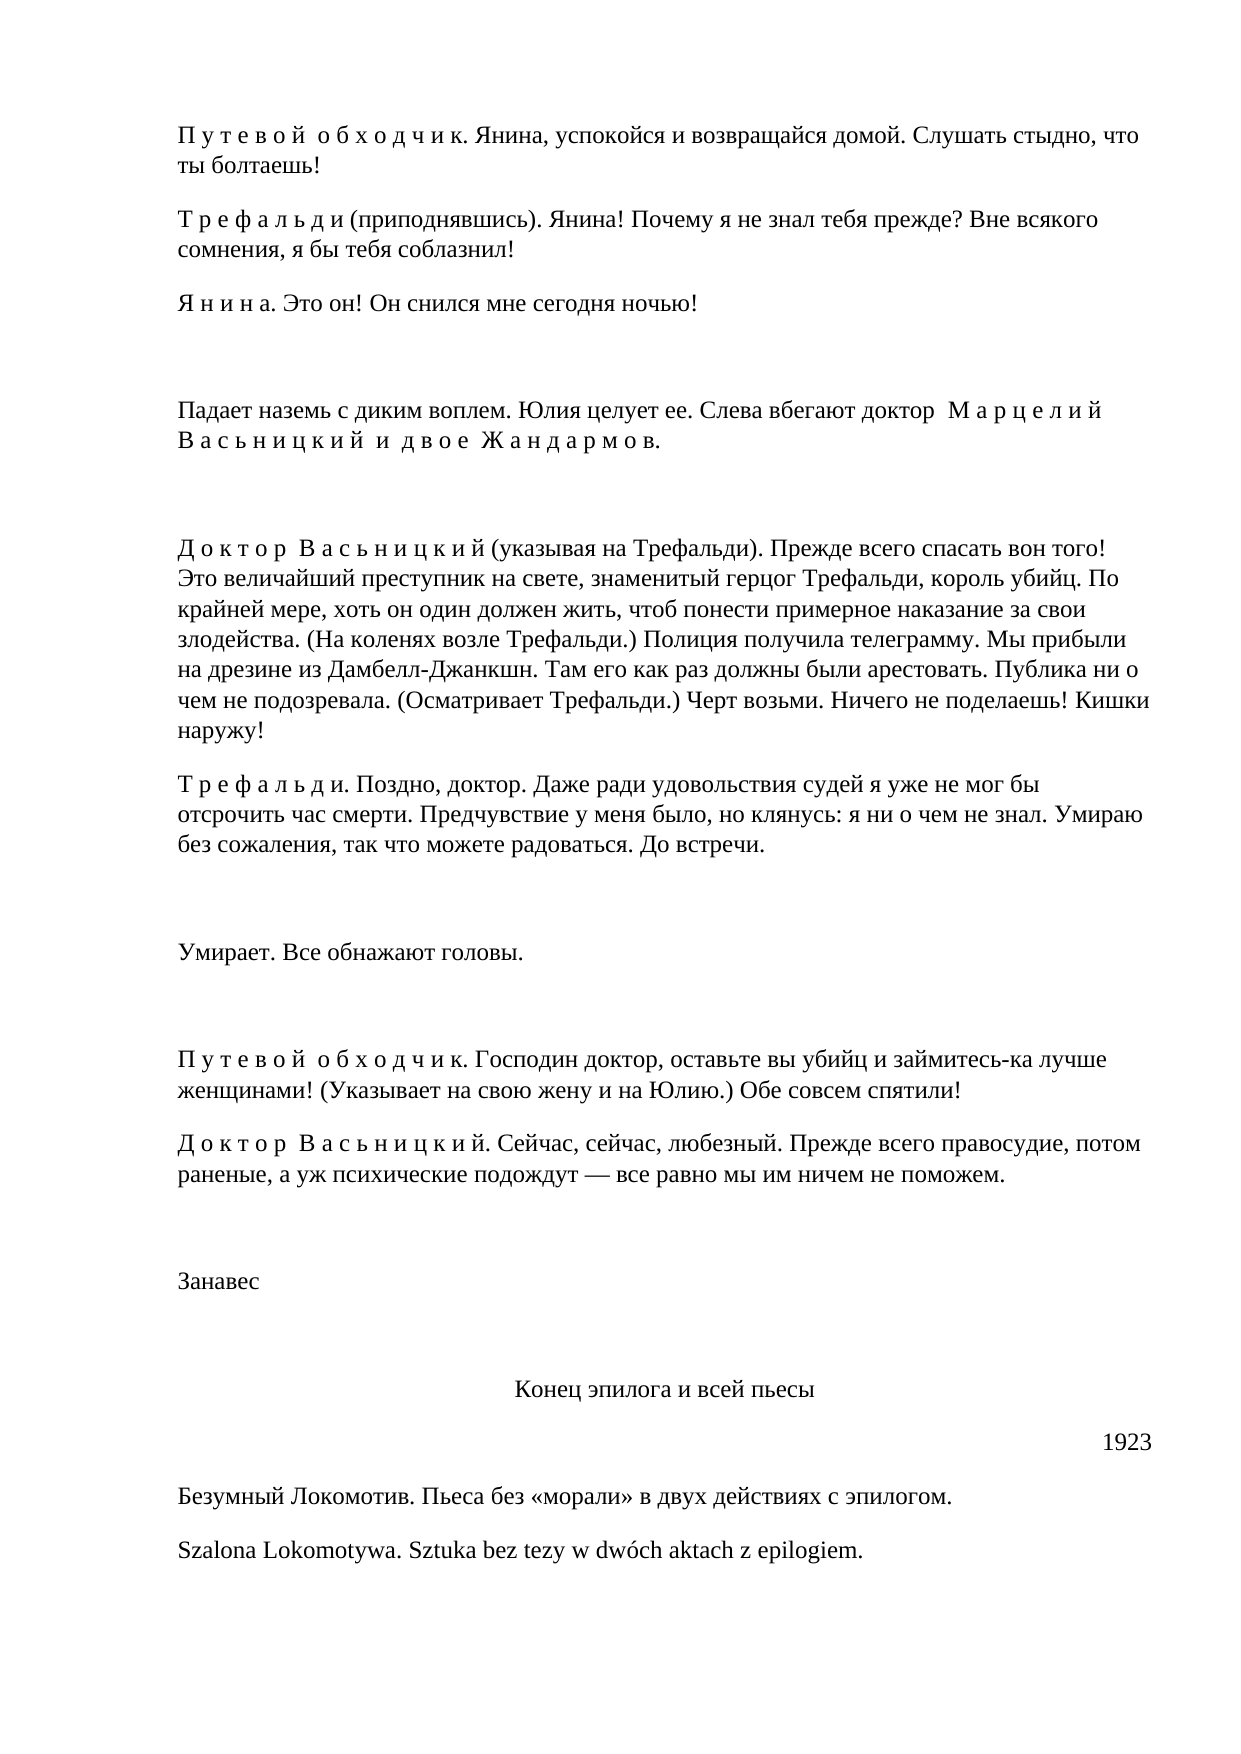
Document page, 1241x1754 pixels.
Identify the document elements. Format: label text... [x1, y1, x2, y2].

text Т р е ф а л ь д и. Поздно, доктор. Даже ради удовольствия судей я уже не мог бы отсрочить час смерти. Предчувствие у меня было, но клянусь: я ни о чем не знал. Умираю без сожаления, так что можете радоваться. До встречи. [177, 767, 1152, 858]
text 1923 [177, 1426, 1152, 1456]
text Т р е ф а л ь д и (приподнявшись). Янина! Почему я не знал тебя прежде? Вне всякого сомнения, я бы тебя соблазнил! [177, 202, 1152, 263]
text Я н и н а. Это он! Он снился мне сегодня ночью! [177, 286, 1152, 317]
text Безумный Локомотив. Пьеса без «морали» в двух действиях с эпилогом. [177, 1480, 1152, 1510]
text Занавес [177, 1265, 1152, 1295]
text Д о к т о р В а с ь н и ц к и й (указывая на Трефальди). Прежде всего спасать вон того! Это величайший преступник на свете, знаменитый герцог Трефальди, король убийц. По крайней мере, хоть он один должен жить, чтоб понести примерное наказание за свои злодейства. (На коленях возле Трефальди.) Полиция получила телеграмму. Мы прибыли на дрезине из Дамбелл-Джанкшн. Там его как раз должны были арестовать. Публика ни о чем не подозревала. (Осматривает Трефальди.) Черт возьми. Ничего не поделаешь! Кишки наружу! [177, 532, 1152, 744]
text Szalona Lokomotywa. Sztuka bez tezy w dwóch aktach z epilogiem. [177, 1533, 1152, 1564]
text П у т е в о й о б х о д ч и к. Господин доктор, оставьте вы убийц и займитесь-ка лучше женщинами! (Указывает на свою жену и на Юлию.) Обе совсем спятили! [177, 1043, 1152, 1103]
text Умирает. Все обнажают головы. [177, 935, 1152, 966]
text Конец эпилога и всей пьесы [177, 1372, 1152, 1402]
text П у т е в о й о б х о д ч и к. Янина, успокойся и возвращайся домой. Слушать стыдно, что ты болтаешь! [177, 118, 1152, 179]
text Падает наземь с диким воплем. Юлия целует ее. Слева вбегают доктор М а р ц е л и й В а с ь н и ц к и й и д в о е Ж а н д а р м о в. [177, 394, 1152, 454]
text Д о к т о р В а с ь н и ц к и й. Сейчас, сейчас, любезный. Прежде всего правосудие, потом раненые, а уж психические подождут — все равно мы им ничем не поможем. [177, 1127, 1152, 1187]
